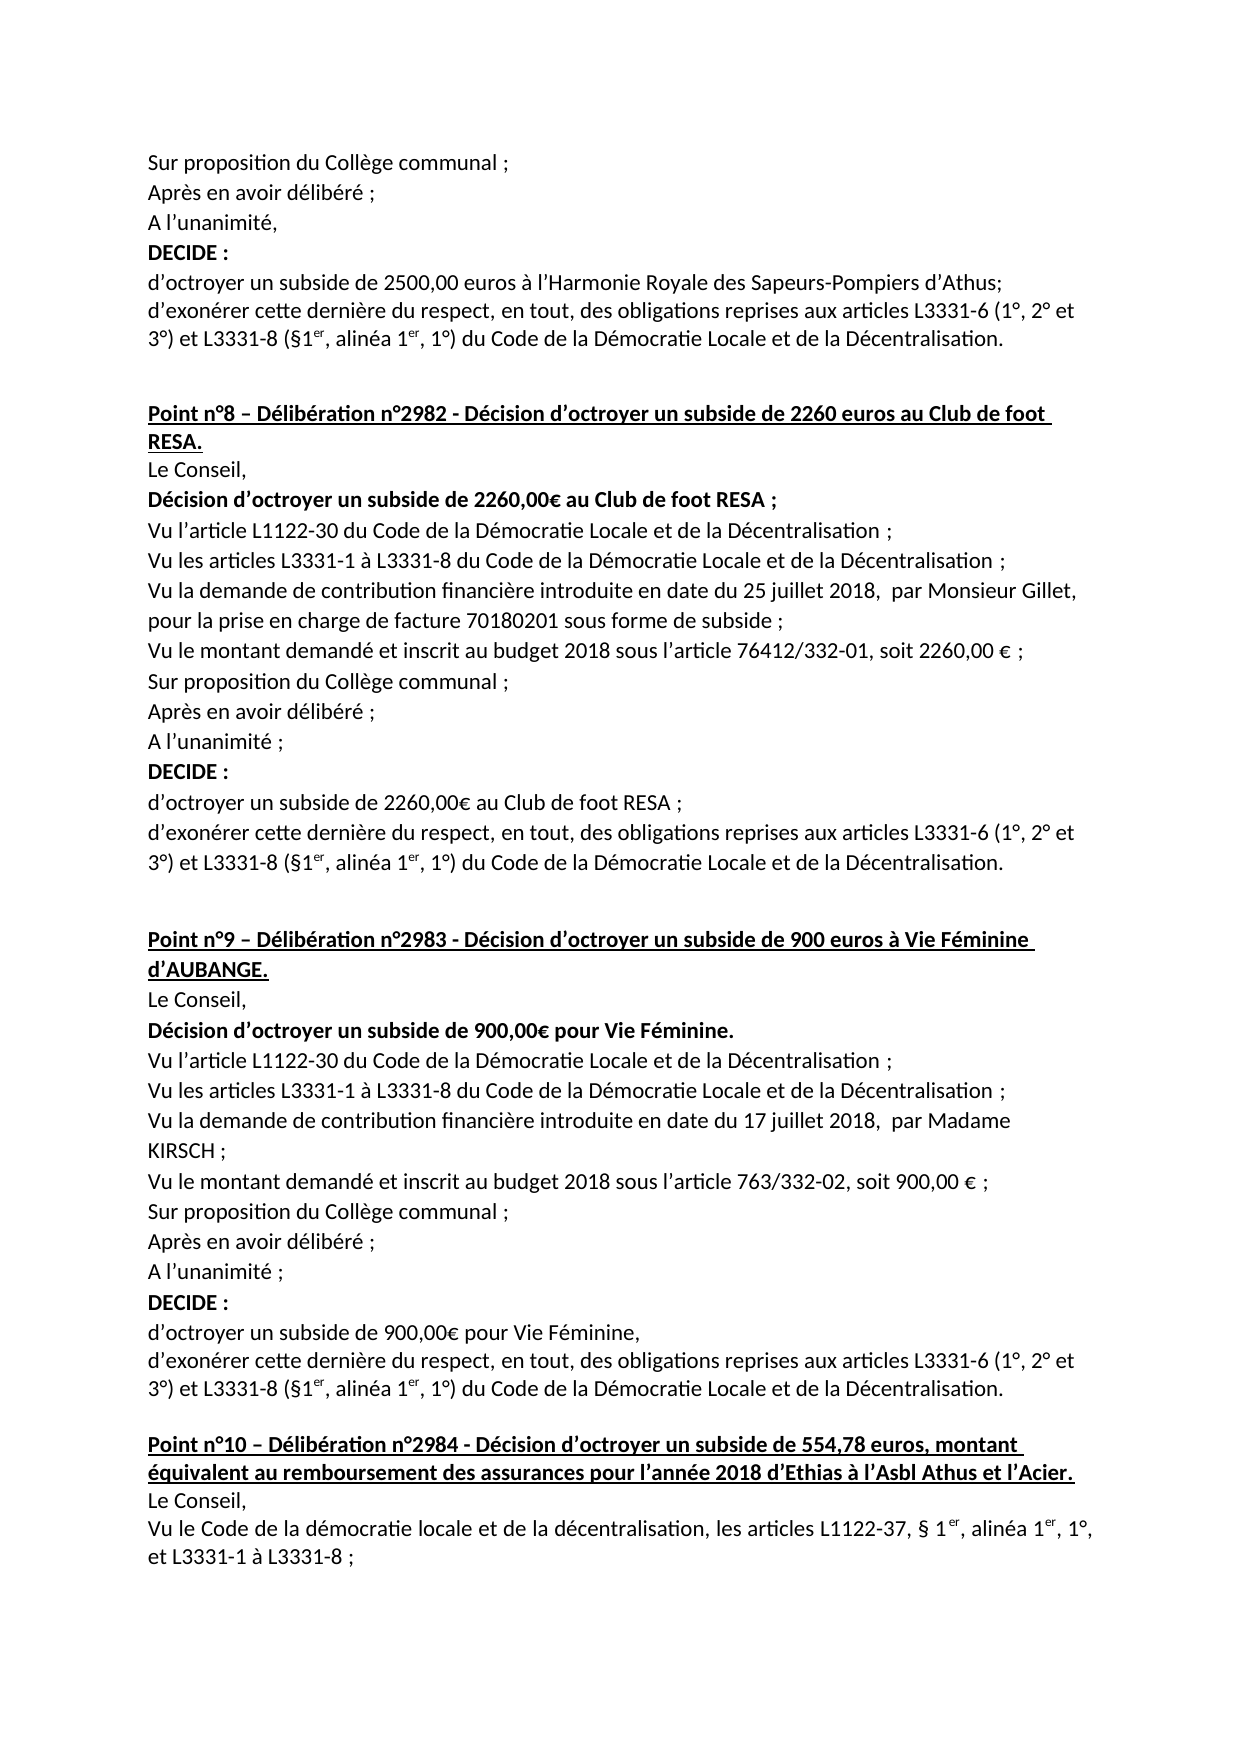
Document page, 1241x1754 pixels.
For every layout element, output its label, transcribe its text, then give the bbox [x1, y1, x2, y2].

text Vu l’article L1122-30 du Code de et de ; [148, 1046, 1093, 1074]
text Point n°10 – Délibération n°2984 - Décision d’octroyer un subside de 554,78 euros, montant équivalent au remboursement des assurances pour l’année 2018 d’Ethias à l’Asbl Athus et l’Acier. [148, 1430, 1093, 1486]
text Vu les articles L3331-1 à L3331-8 du Code de la Démocratie Locale et de la Décentralisation ; [148, 1076, 1093, 1104]
text Le Conseil, [148, 986, 1093, 1014]
text Le Conseil, [148, 1486, 1093, 1514]
text Sur proposition du Collège communal ; [148, 148, 1093, 176]
text d’exonérer cette dernière du respect, en tout, des obligations reprises aux articles L3331-6 (1°, 2° et 3°) et L3331-8 (§1er, alinéa 1er, 1°) du Code de la Démocratie Locale et de la Décentralisation. [148, 296, 1093, 352]
text Vu le Code de la démocratie locale et de la décentralisation, les articles L1122-37, § 1er, alinéa 1er, 1°, et L3331-1 à L3331-8 ; [148, 1514, 1093, 1570]
text A l’unanimité ; [148, 727, 1093, 755]
text Vu la demande de contribution financière introduite en date du 25 juillet 2018, par Monsieur Gillet, pour la prise en charge de facture 70180201 sous forme de subside ; [148, 576, 1093, 634]
text Point n°8 – Délibération n°2982 - Décision d’octroyer un subside de 2260 euros au Club de foot RESA. [148, 399, 1093, 455]
text Sur proposition du Collège communal ; [148, 667, 1093, 695]
text DECIDE : [148, 238, 1093, 266]
text A l’unanimité ; [148, 1257, 1093, 1286]
text DECIDE : [148, 757, 1093, 786]
text d’octroyer un subside de 900,00€ pour Vie Féminine, [148, 1318, 1093, 1346]
text Vu l’article L1122-30 du Code de et de ; [148, 516, 1093, 544]
text Après en avoir délibéré ; [148, 697, 1093, 725]
text Vu les articles L3331-1 à L3331-8 du Code de la Démocratie Locale et de la Décentralisation ; [148, 546, 1093, 574]
text Sur proposition du Collège communal ; [148, 1197, 1093, 1225]
text Vu le montant demandé et inscrit au budget 2018 sous l’article 76412/332-01, soit 2260,00 € ; [148, 637, 1093, 665]
text d’octroyer un subside de 2500,00 euros à l’Harmonie Royale des Sapeurs-Pompiers d’Athus; [148, 268, 1093, 296]
text d’exonérer cette dernière du respect, en tout, des obligations reprises aux articles L3331-6 (1°, 2° et 3°) et L3331-8 (§1er, alinéa 1er, 1°) du Code de la Démocratie Locale et de la Décentralisation. [148, 1346, 1093, 1402]
text Vu le montant demandé et inscrit au budget 2018 sous l’article 763/332-02, soit 900,00 € ; [148, 1167, 1093, 1195]
text d’exonérer cette dernière du respect, en tout, des obligations reprises aux articles L3331-6 (1°, 2° et 3°) et L3331-8 (§1er, alinéa 1er, 1°) du Code de la Démocratie Locale et de la Décentralisation. [148, 818, 1093, 876]
text Vu la demande de contribution financière introduite en date du 17 juillet 2018, par Madame KIRSCH ; [148, 1106, 1093, 1165]
text DECIDE : [148, 1288, 1093, 1316]
text Point n°9 – Délibération n°2983 - Décision d’octroyer un subside de 900 euros à Vie Féminine d’AUBANGE. [148, 925, 1093, 983]
text A l’unanimité, [148, 208, 1093, 236]
text Le Conseil, [148, 455, 1093, 483]
text d’octroyer un subside de 2260,00€ au Club de foot RESA ; [148, 788, 1093, 816]
text Décision d’octroyer un subside de 2260,00€ au Club de foot RESA ; [148, 486, 1093, 514]
text Après en avoir délibéré ; [148, 1227, 1093, 1255]
text Décision d’octroyer un subside de 900,00€ pour Vie Féminine. [148, 1016, 1093, 1044]
text Après en avoir délibéré ; [148, 178, 1093, 206]
